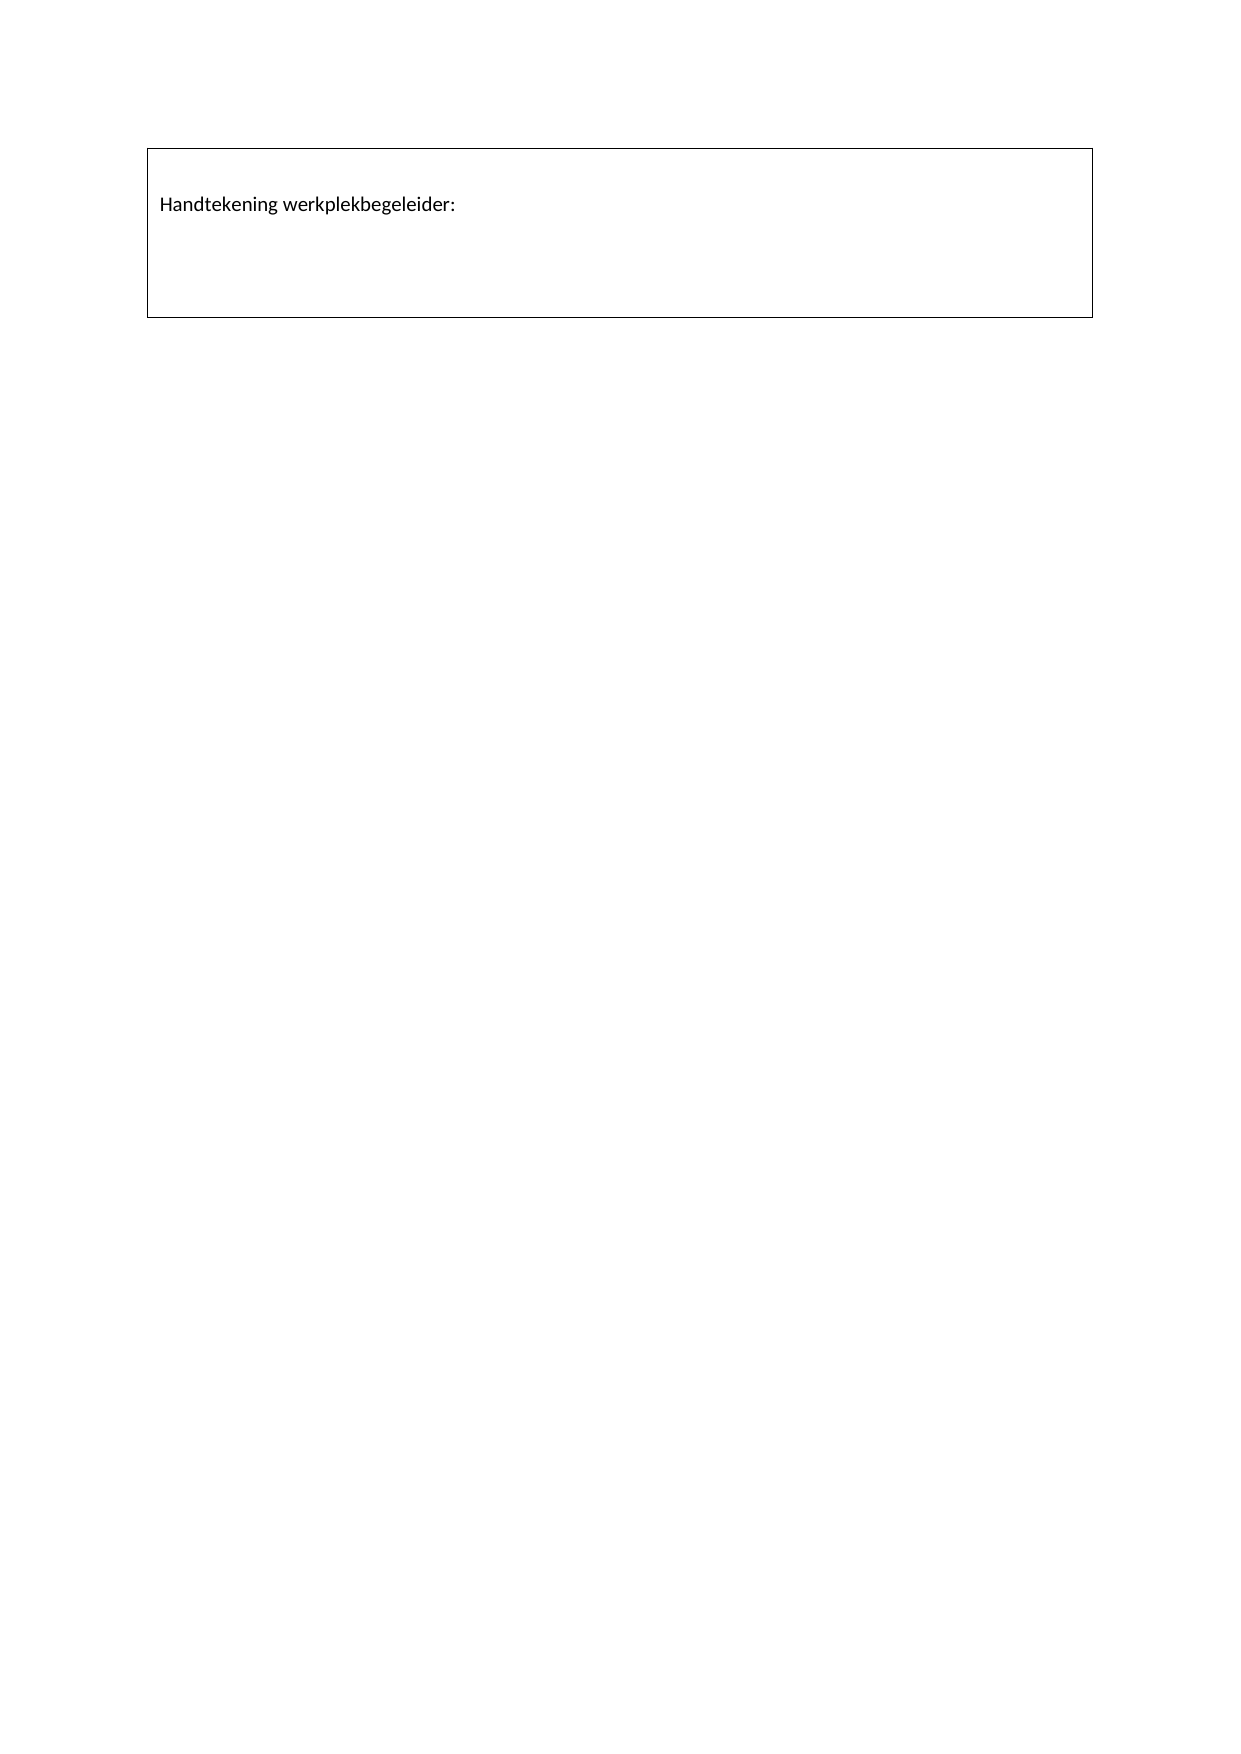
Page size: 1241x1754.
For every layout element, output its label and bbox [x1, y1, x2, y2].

table_cell [148, 149, 668, 317]
table_cell [668, 149, 1092, 317]
